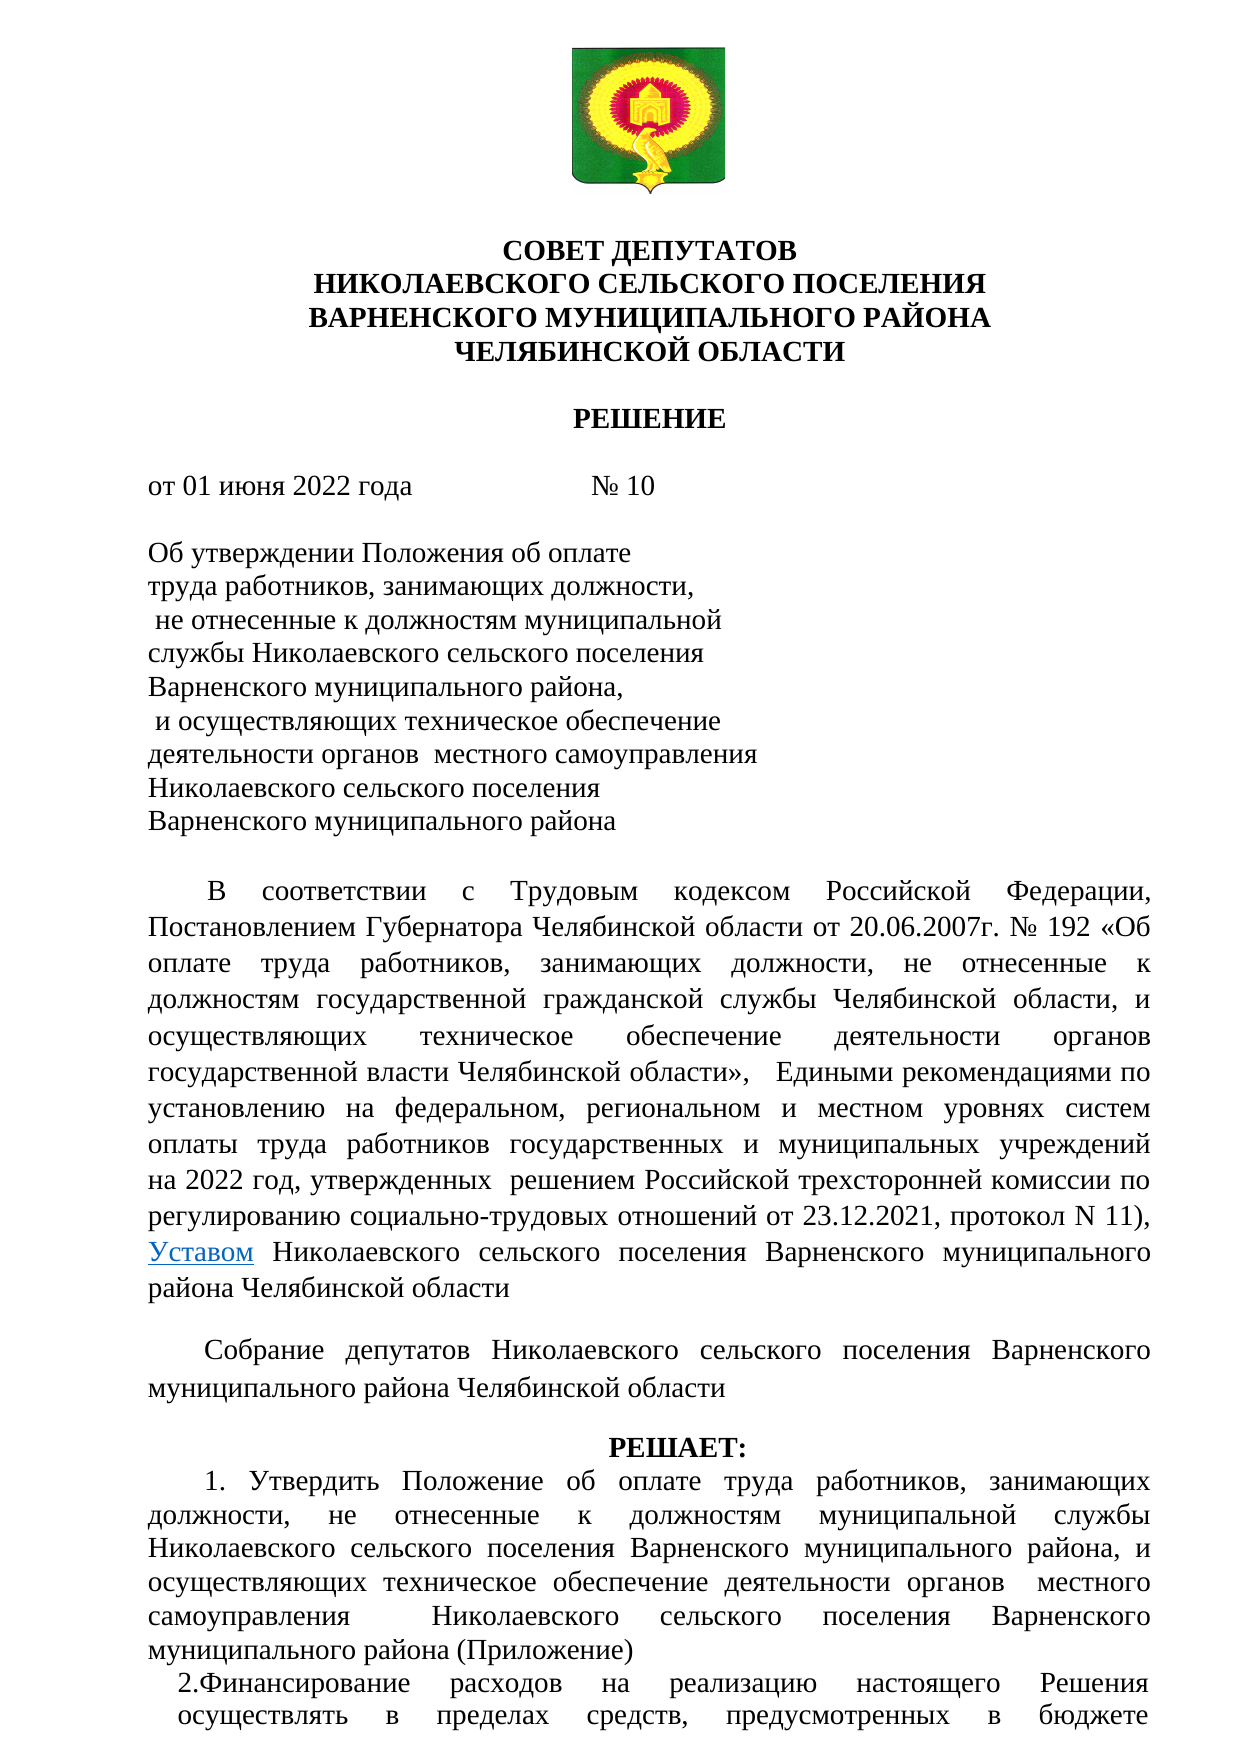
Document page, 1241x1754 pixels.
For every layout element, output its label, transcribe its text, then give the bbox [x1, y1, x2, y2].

picture [571, 46, 725, 194]
title РЕШЕНИЕ [148, 401, 1152, 434]
text и осуществляющих техническое обеспечение [148, 703, 1152, 736]
text Об утверждении Положения об оплате [148, 535, 1152, 568]
text Варненского муниципального района, [148, 669, 1152, 703]
text деятельности органов местного самоуправления [148, 736, 1152, 770]
text 1. Утвердить Положение об оплате труда работников, занимающих должности, не отнесенные к должностям муниципальной службы Николаевского сельского поселения Варненского муниципального района, и осуществляющих техническое обеспечение деятельности органов местного самоуправления Николаевского сельского поселения Варненского муниципального района (Приложение) [148, 1463, 1152, 1667]
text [177, 1667, 1149, 1731]
text службы Николаевского сельского поселения [148, 636, 1152, 669]
text Варненского муниципального района [148, 803, 1152, 837]
text труда работников, занимающих должности, [148, 568, 1152, 602]
title ЧЕЛЯБИНСКОЙ ОБЛАСТИ [148, 334, 1152, 367]
text Николаевского сельского поселения [148, 770, 1152, 803]
text РЕШАЕТ: [148, 1430, 1152, 1463]
text Собрание депутатов Николаевского сельского поселения Варненского муниципального района Челябинской области [148, 1332, 1152, 1404]
title СОВЕТ ДЕПУТАТОВ [148, 233, 1152, 267]
title ВАРНЕНСКОГО МУНИЦИПАЛЬНОГО РАЙОНА [148, 300, 1152, 334]
title от 01 июня 2022 года № 10 [148, 468, 1152, 501]
subtitle В соответствии с Трудовым кодексом Российской Федерации, Постановлением Губернатора Челябинской области от 20.06.2007г. № 192 «Об оплате труда работников, занимающих должности, не отнесенные к должностям государственной гражданской службы Челябинской области, и осуществляющих техническое обеспечение деятельности органов государственной власти Челябинской области», Едиными рекомендациями по установлению на федеральном, региональном и местном уровнях систем оплаты труда работников государственных и муниципальных учреждений на 2022 год, утвержденных решением Российской трехсторонней комиссии по регулированию социально-трудовых отношений от 23.12.2021, протокол N 11), Уставом Николаевского сельского поселения Варненского муниципального района Челябинской области [148, 870, 1152, 1304]
text не отнесенные к должностям муниципальной [148, 602, 1152, 636]
title НИКОЛАЕВСКОГО СЕЛЬСКОГО ПОСЕЛЕНИЯ [148, 267, 1152, 300]
